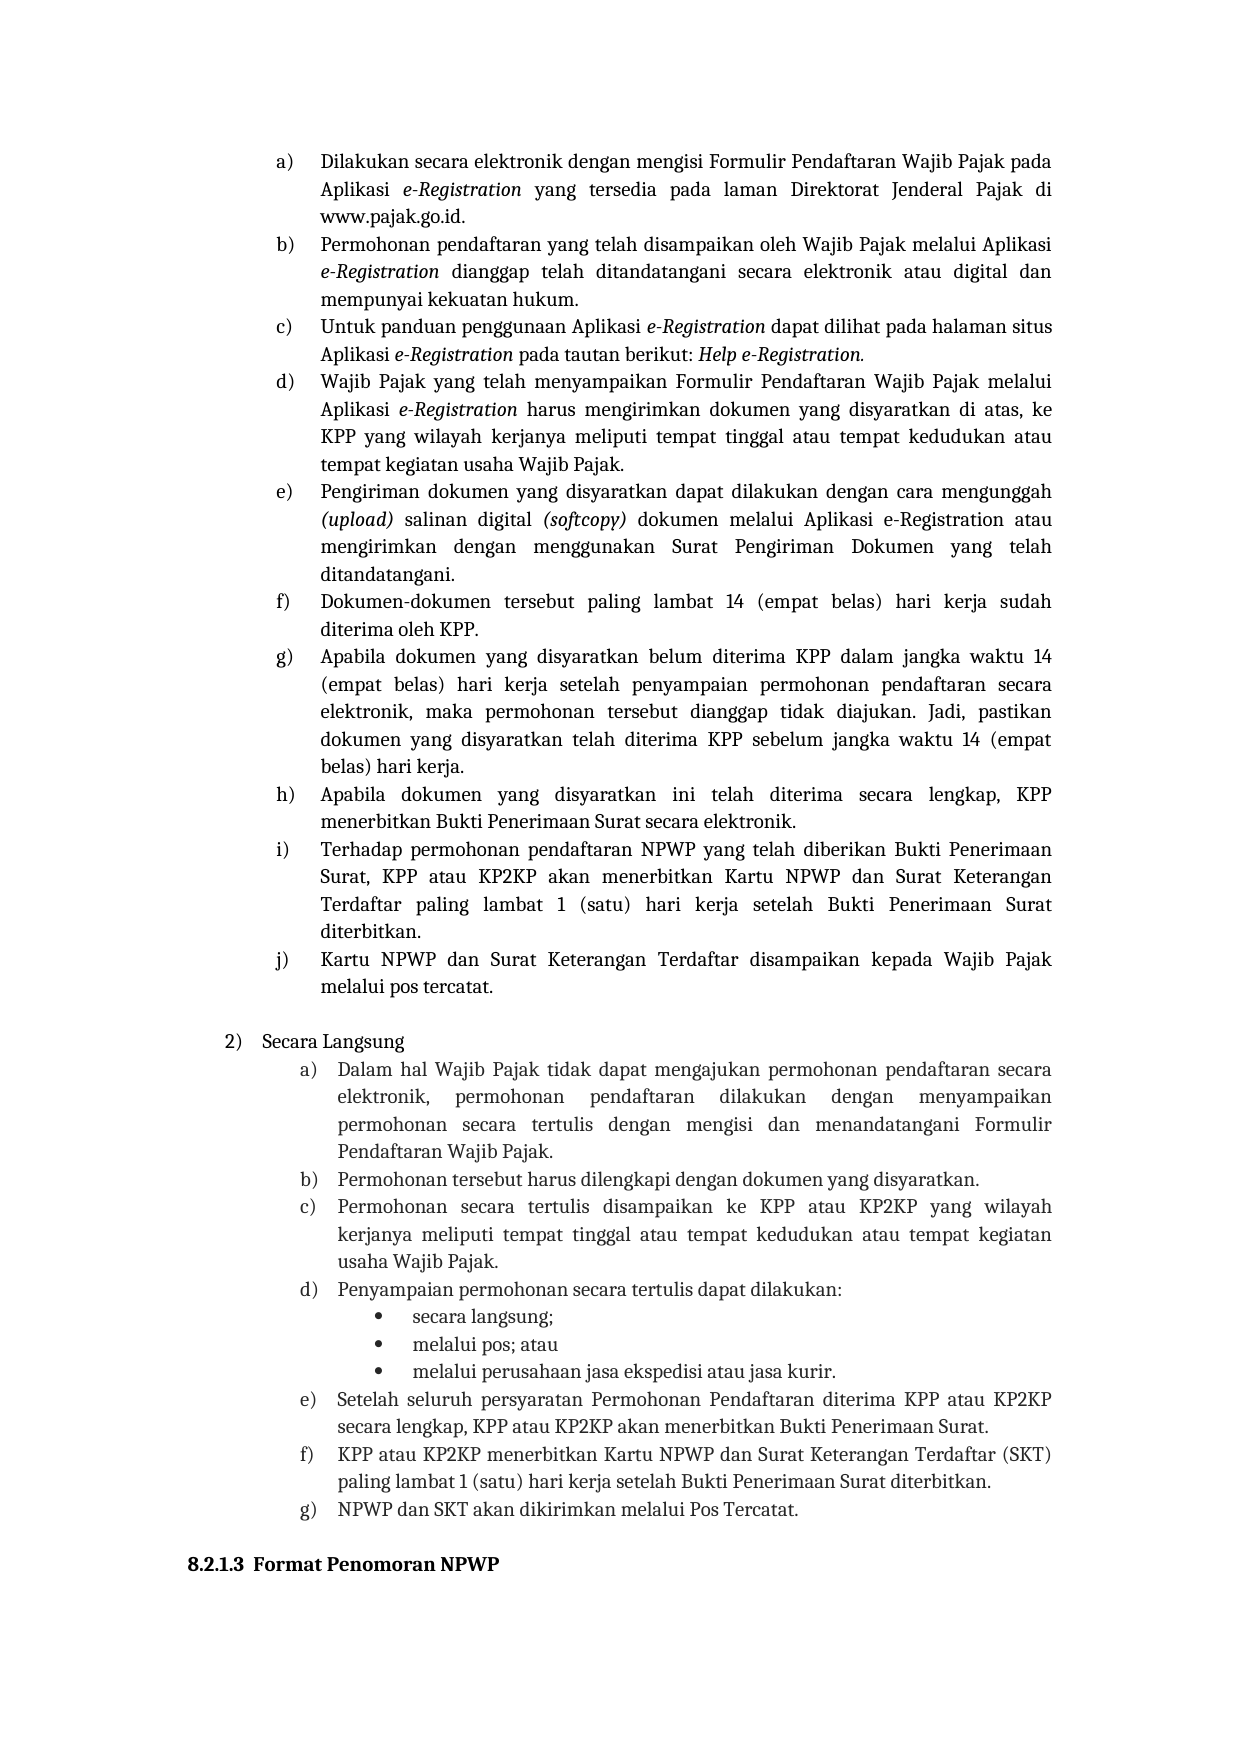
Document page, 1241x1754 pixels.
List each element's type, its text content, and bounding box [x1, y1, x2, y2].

list Dilakukan secara elektronik dengan mengisi Formulir Pendaftaran Wajib Pajak pada Aplikasi e-Registration yang tersedia pada laman Direktorat Jenderal Pajak di www.pajak.go.id. [276, 150, 1053, 229]
list KPP atau KP2KP menerbitkan Kartu NPWP dan Surat Keterangan Terdaftar (SKT) paling lambat 1 (satu) hari kerja setelah Bukti Penerimaan Surat diterbitkan. [300, 1442, 1053, 1494]
list Untuk panduan penggunaan Aplikasi e-Registration dapat dilihat pada halaman situs Aplikasi e-Registration pada tautan berikut: Help e-Registration. [276, 315, 1053, 366]
list Pengiriman dokumen yang disyaratkan dapat dilakukan dengan cara mengunggah (upload) salinan digital (softcopy) dokumen melalui Aplikasi e-Registration atau mengirimkan dengan menggunakan Surat Pengiriman Dokumen yang telah ditandatangani. [276, 480, 1053, 586]
list Permohonan tersebut harus dilengkapi dengan dokumen yang disyaratkan. [300, 1167, 1053, 1191]
list Secara Langsung [225, 1030, 1053, 1054]
list Dalam hal Wajib Pajak tidak dapat mengajukan permohonan pendaftaran secara elektronik, permohonan pendaftaran dilakukan dengan menyampaikan permohonan secara tertulis dengan mengisi dan menandatangani Formulir Pendaftaran Wajib Pajak. [300, 1057, 1053, 1164]
list Permohonan secara tertulis disampaikan ke KPP atau KP2KP yang wilayah kerjanya meliputi tempat tinggal atau tempat kedudukan atau tempat kegiatan usaha Wajib Pajak. [300, 1195, 1053, 1274]
list melalui pos; atau [375, 1332, 1053, 1356]
list Wajib Pajak yang telah menyampaikan Formulir Pendaftaran Wajib Pajak melalui Aplikasi e-Registration harus mengirimkan dokumen yang disyaratkan di atas, ke KPP yang wilayah kerjanya meliputi tempat tinggal atau tempat kedudukan atau tempat kegiatan usaha Wajib Pajak. [276, 370, 1053, 476]
list Terhadap permohonan pendaftaran NPWP yang telah diberikan Bukti Penerimaan Surat, KPP atau KP2KP akan menerbitkan Kartu NPWP dan Surat Keterangan Terdaftar paling lambat 1 (satu) hari kerja setelah Bukti Penerimaan Surat diterbitkan. [276, 837, 1053, 944]
list Permohonan pendaftaran yang telah disampaikan oleh Wajib Pajak melalui Aplikasi e-Registration dianggap telah ditandatangani secara elektronik atau digital dan mempunyai kekuatan hukum. [276, 232, 1053, 311]
list secara langsung; [375, 1305, 1053, 1329]
list melalui perusahaan jasa ekspedisi atau jasa kurir. [375, 1360, 1053, 1384]
list NPWP dan SKT akan dikirimkan melalui Pos Tercatat. [300, 1497, 1053, 1521]
list Setelah seluruh persyaratan Permohonan Pendaftaran diterima KPP atau KP2KP secara lengkap, KPP atau KP2KP akan menerbitkan Bukti Penerimaan Surat. [300, 1387, 1053, 1439]
list Apabila dokumen yang disyaratkan ini telah diterima secara lengkap, KPP menerbitkan Bukti Penerimaan Surat secara elektronik. [276, 782, 1053, 834]
list Apabila dokumen yang disyaratkan belum diterima KPP dalam jangka waktu 14 (empat belas) hari kerja setelah penyampaian permohonan pendaftaran secara elektronik, maka permohonan tersebut dianggap tidak diajukan. Jadi, pastikan dokumen yang disyaratkan telah diterima KPP sebelum jangka waktu 14 (empat belas) hari kerja. [276, 645, 1053, 779]
text 8.2.1.3 Format Penomoran NPWP [187, 1552, 1053, 1576]
list Penyampaian permohonan secara tertulis dapat dilakukan: [300, 1277, 1053, 1301]
list Dokumen-dokumen tersebut paling lambat 14 (empat belas) hari kerja sudah diterima oleh KPP. [276, 590, 1053, 641]
list Kartu NPWP dan Surat Keterangan Terdaftar disampaikan kepada Wajib Pajak melalui pos tercatat. [276, 947, 1053, 999]
